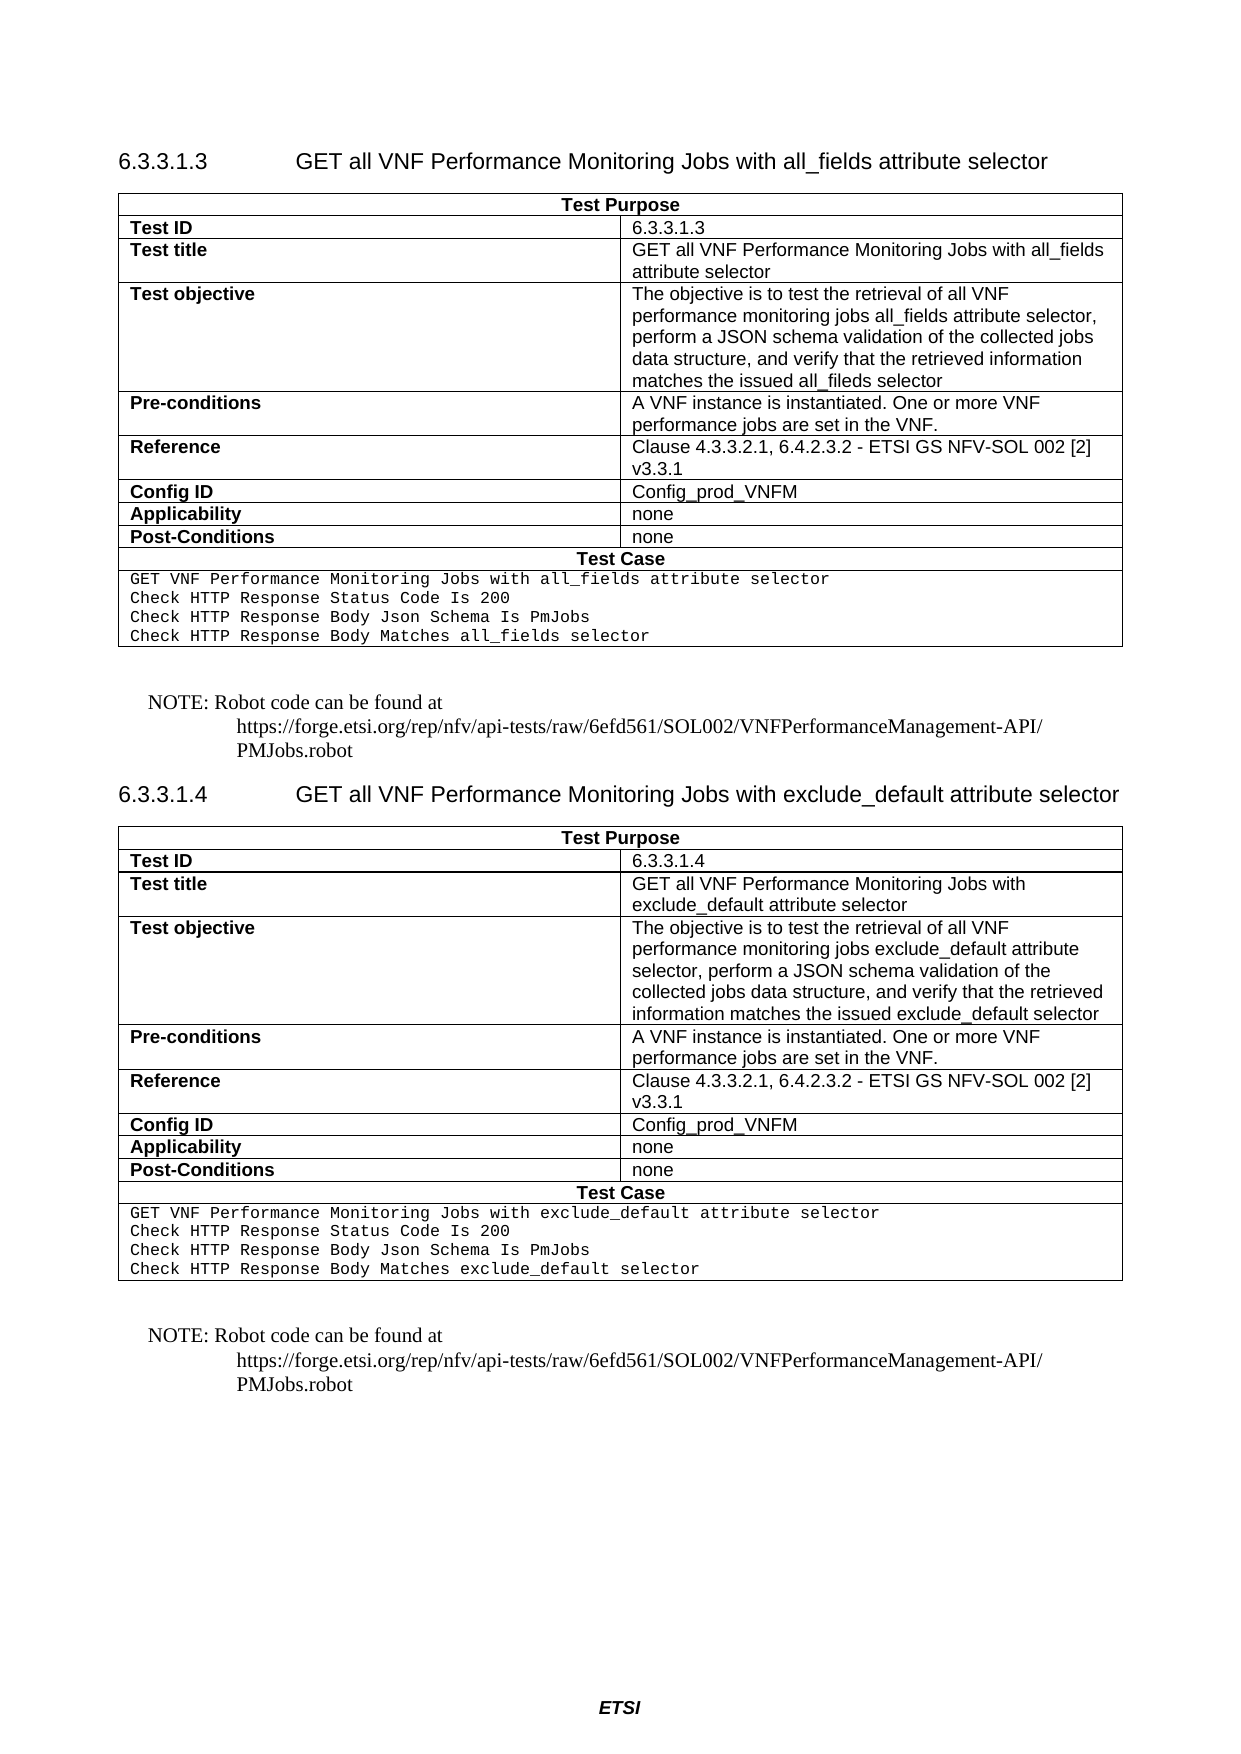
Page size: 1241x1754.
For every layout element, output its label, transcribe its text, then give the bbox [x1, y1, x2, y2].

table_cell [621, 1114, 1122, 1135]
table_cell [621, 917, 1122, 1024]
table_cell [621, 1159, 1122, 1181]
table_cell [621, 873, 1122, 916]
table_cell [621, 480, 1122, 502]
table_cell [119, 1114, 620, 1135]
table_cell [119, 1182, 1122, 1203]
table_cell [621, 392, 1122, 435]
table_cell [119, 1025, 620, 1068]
subtitle 6.3.3.1.3 GET all VNF Performance Monitoring Jobs with all_fields attribute selector [118, 148, 1122, 174]
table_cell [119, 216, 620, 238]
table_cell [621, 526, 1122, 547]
subtitle 6.3.3.1.4 GET all VNF Performance Monitoring Jobs with exclude_default attribute selector [118, 781, 1122, 807]
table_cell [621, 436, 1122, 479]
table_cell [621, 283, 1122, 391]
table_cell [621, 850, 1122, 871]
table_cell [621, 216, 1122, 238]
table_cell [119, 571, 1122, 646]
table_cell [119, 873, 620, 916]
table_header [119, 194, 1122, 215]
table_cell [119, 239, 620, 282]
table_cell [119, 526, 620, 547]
text NOTE: Robot code can be found at https://forge.etsi.org/rep/nfv/api-tests/raw/6efd561/SOL002/VNFPerformanceManagement-API/PMJobs.robot [148, 1323, 1122, 1396]
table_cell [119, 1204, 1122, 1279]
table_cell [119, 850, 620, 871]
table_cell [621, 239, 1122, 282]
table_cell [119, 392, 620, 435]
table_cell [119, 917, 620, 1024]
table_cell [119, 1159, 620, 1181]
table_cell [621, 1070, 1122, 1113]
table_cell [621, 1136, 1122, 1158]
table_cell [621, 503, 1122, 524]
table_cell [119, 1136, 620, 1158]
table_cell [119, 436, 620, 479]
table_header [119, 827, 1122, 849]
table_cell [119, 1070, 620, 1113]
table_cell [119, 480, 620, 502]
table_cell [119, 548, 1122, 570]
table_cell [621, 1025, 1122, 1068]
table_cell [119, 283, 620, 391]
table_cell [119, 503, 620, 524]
text NOTE: Robot code can be found at https://forge.etsi.org/rep/nfv/api-tests/raw/6efd561/SOL002/VNFPerformanceManagement-API/PMJobs.robot [148, 690, 1122, 762]
